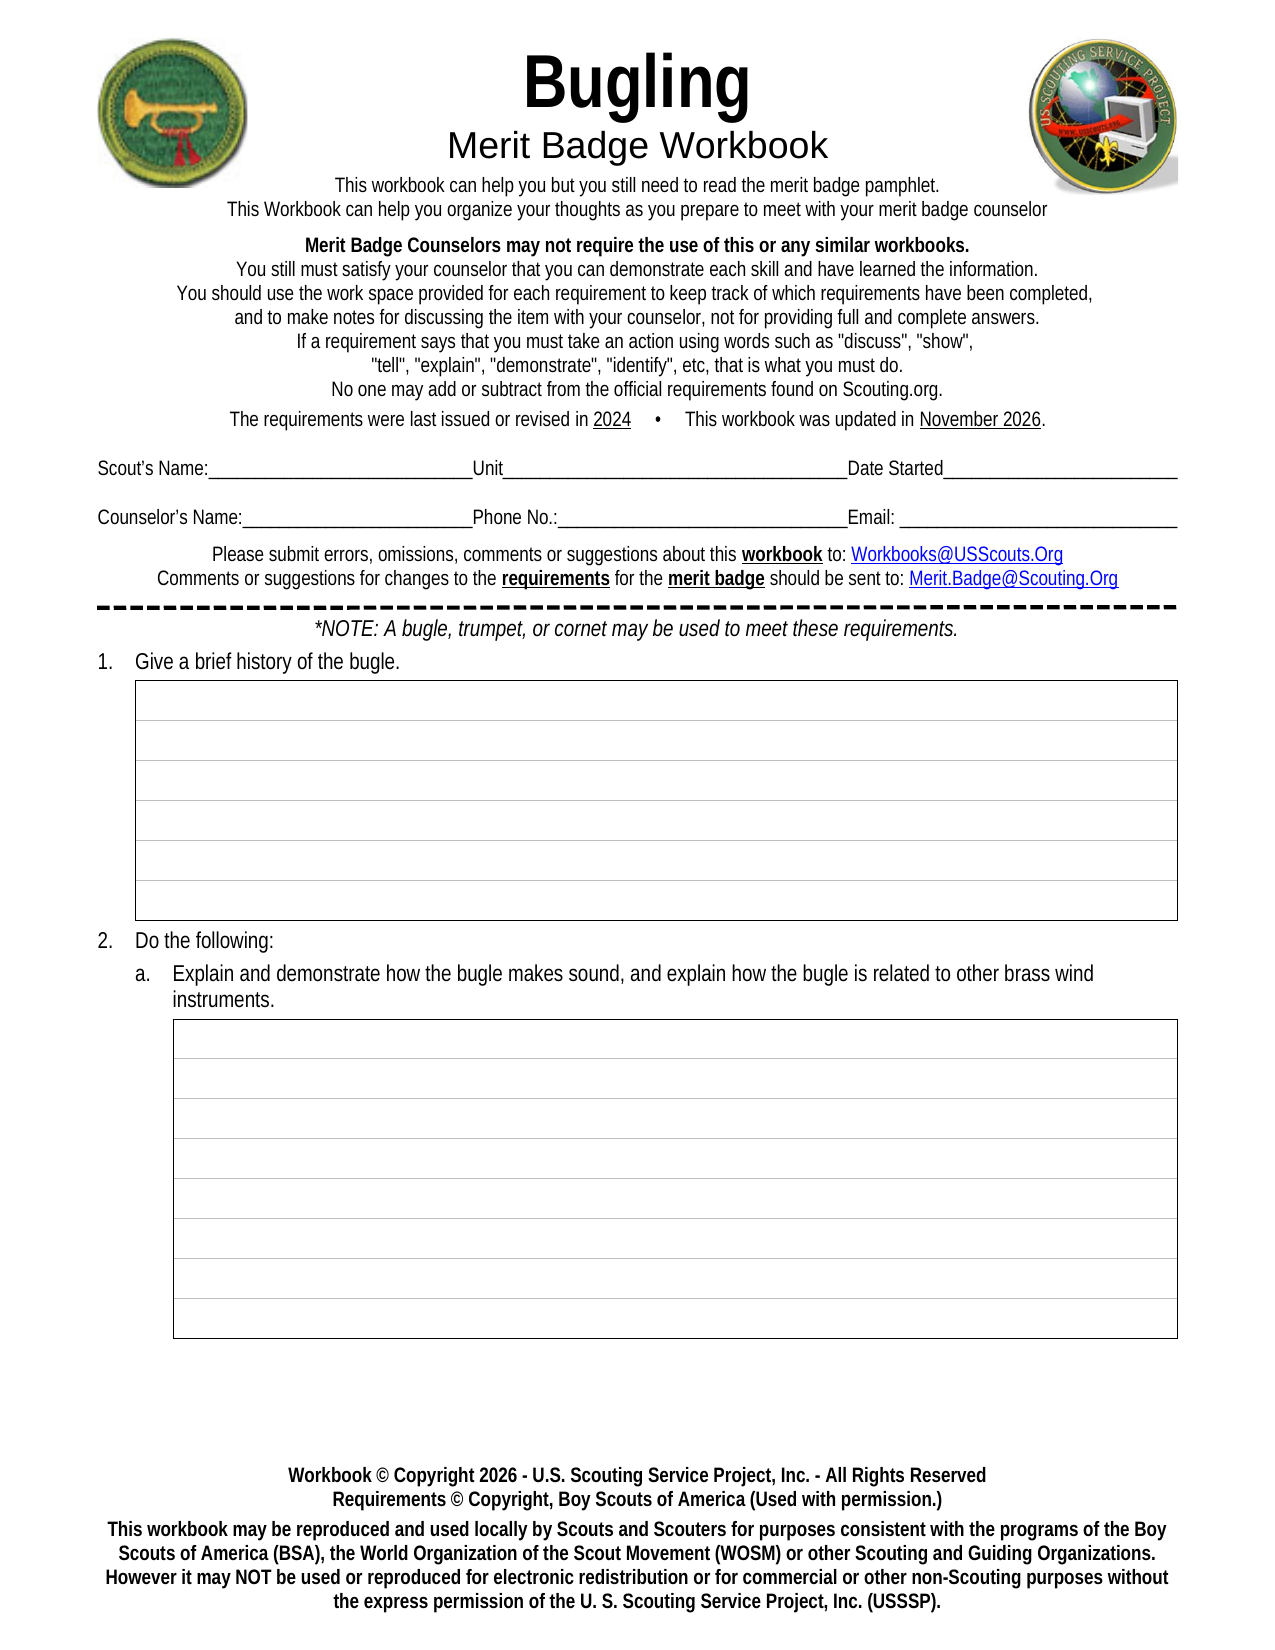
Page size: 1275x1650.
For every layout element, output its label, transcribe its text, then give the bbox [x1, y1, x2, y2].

table_cell [136, 801, 1177, 840]
text 1. Give a brief history of the bugle. [97, 648, 1177, 674]
text *NOTE: A bugle, trumpet, or cornet may be used to meet these requirements. [97, 615, 1177, 641]
table_cell [136, 881, 1177, 919]
text 2. Do the following: [97, 927, 1177, 953]
table_header [136, 681, 1177, 720]
table_cell [174, 1059, 1177, 1098]
table_cell [136, 761, 1177, 800]
picture [1027, 37, 1179, 195]
table_cell [174, 1259, 1177, 1298]
table_cell [174, 1139, 1177, 1178]
table_header [174, 1020, 1177, 1058]
picture [97, 37, 248, 188]
table_cell [136, 841, 1177, 880]
table_cell [136, 721, 1177, 760]
text a. Explain and demonstrate how the bugle makes sound, and explain how the bugle is related to other brass wind instruments. [135, 959, 1177, 1012]
table_cell [174, 1299, 1177, 1338]
table_cell [174, 1179, 1177, 1218]
table_cell [174, 1099, 1177, 1138]
table_cell [174, 1219, 1177, 1258]
